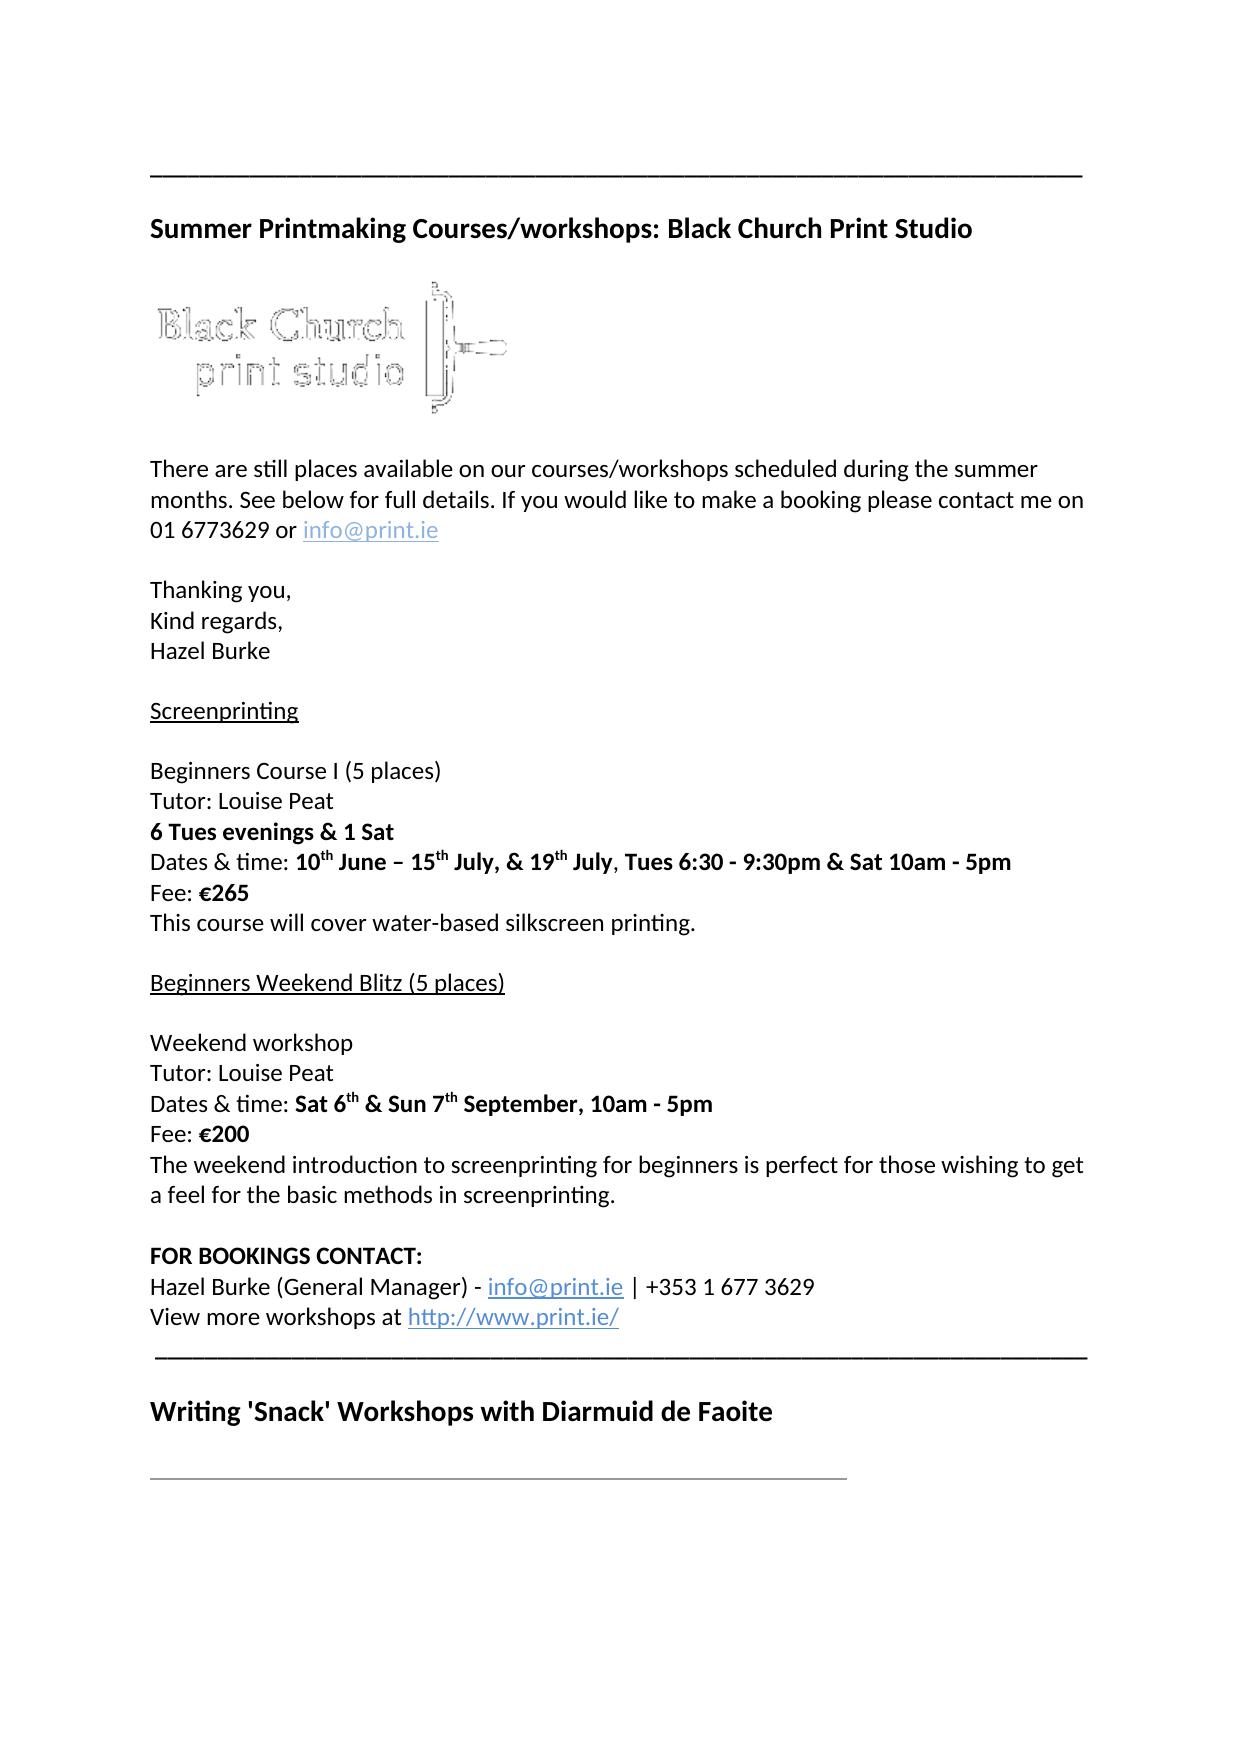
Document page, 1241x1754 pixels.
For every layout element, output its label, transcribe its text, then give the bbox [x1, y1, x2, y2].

text Thanking you, [150, 574, 1090, 605]
text There are still places available on our courses/workshops scheduled during the summer months. See below for full details. If you would like to make a booking please contact me on 01 6773629 or info@print.ie [150, 454, 1090, 545]
text FOR BOOKINGS CONTACT: [150, 1240, 1090, 1271]
text Beginners Weekend Blitz (5 places) [150, 967, 1090, 998]
text The weekend introduction to screenprinting for beginners is perfect for those wishing to get a feel for the basic methods in screenprinting. [150, 1149, 1090, 1210]
text View more workshops at http://www.print.ie/ [150, 1301, 1090, 1332]
text Dates & time: Sat 6th & Sun 7th September, 10am - 5pm [150, 1088, 1090, 1118]
text This course will cover water-based silkscreen printing. [150, 907, 1090, 938]
text Kind regards, [150, 605, 1090, 635]
text Hazel Burke (General Manager) - info@print.ie | +353 1 677 3629 [150, 1271, 1090, 1301]
text Screenprinting [150, 695, 1090, 726]
text ___________________________________________________________________________ [150, 1332, 1090, 1362]
text Beginners Course I (5 places) [150, 755, 1090, 785]
text Dates & time: 10th June – 15th July, & 19th July, Tues 6:30 - 9:30pm & Sat 10am - 5pm [150, 846, 1090, 877]
text Fee: €265 [150, 877, 1090, 907]
text Weekend workshop [150, 1027, 1090, 1057]
text Tutor: Louise Peat [150, 785, 1090, 816]
text Summer Printmaking Courses/workshops: Black Church Print Studio [150, 210, 1090, 245]
table_header Writing 'Snack' Workshops with Diarmuid de Faoite [150, 1393, 847, 1478]
text ___________________________________________________________________________ [150, 150, 1090, 181]
text Tutor: Louise Peat [150, 1057, 1090, 1088]
text Fee: €200 [150, 1118, 1090, 1149]
text Hazel Burke [150, 635, 1090, 666]
text 6 Tues evenings & 1 Sat [150, 816, 1090, 846]
picture [150, 274, 514, 425]
